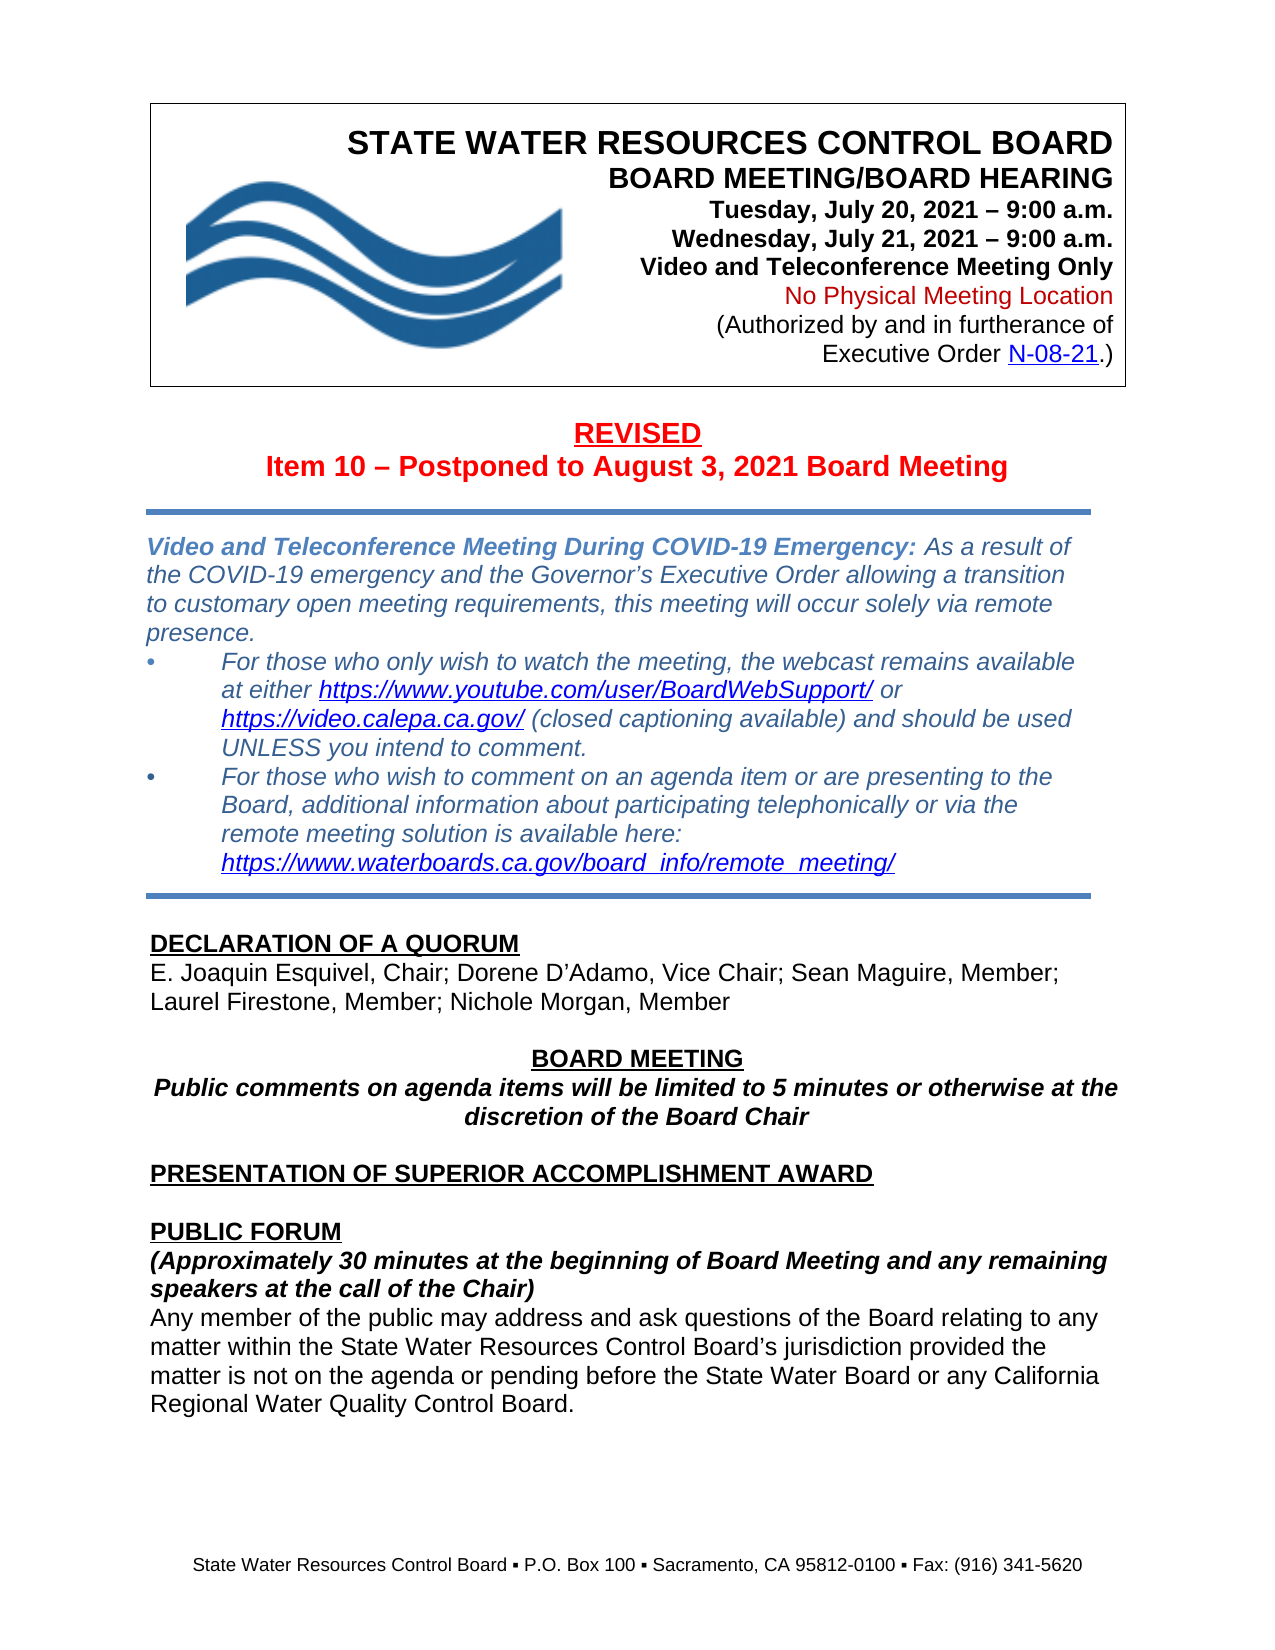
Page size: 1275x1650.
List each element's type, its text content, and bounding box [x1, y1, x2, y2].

text PRESENTATION OF SUPERIOR ACCOMPLISHMENT AWARD [150, 1159, 1125, 1188]
text Item 10 – Postponed to August 3, 2021 Board Meeting [150, 449, 1125, 483]
text (Approximately 30 minutes at the beginning of Board Meeting and any remaining speakers at the call of the Chair) [150, 1246, 1125, 1303]
text REVISED [150, 416, 1125, 449]
text Any member of the public may address and ask questions of the Board relating to any matter within the State Water Resources Control Board’s jurisdiction provided the matter is not on the agenda or pending before the State Water Board or any California Regional Water Quality Control Board. [150, 1303, 1125, 1418]
text Public comments on agenda items will be limited to 5 minutes or otherwise at the discretion of the Board Chair [150, 1073, 1125, 1131]
table_header STATE WATER RESOURCES CONTROL BOARD BOARD MEETING/BOARD HEARING Tuesday, July 20, 2021 – 9:00 a.m. Wednesday, July 21, 2021 – 9:00 a.m. Video and Teleconference Meeting Only No Physical Meeting Location (Authorized by and in furtherance of Executive Order N-08-21.) [151, 104, 1125, 386]
text PUBLIC FORUM [150, 1217, 1125, 1246]
text DECLARATION OF A QUORUM [150, 483, 1125, 958]
text E. Joaquin Esquivel, Chair; Dorene D’Adamo, Vice Chair; Sean Maguire, Member; Laurel Firestone, Member; Nichole Morgan, Member [150, 958, 1125, 1016]
text BOARD MEETING [150, 1044, 1125, 1073]
